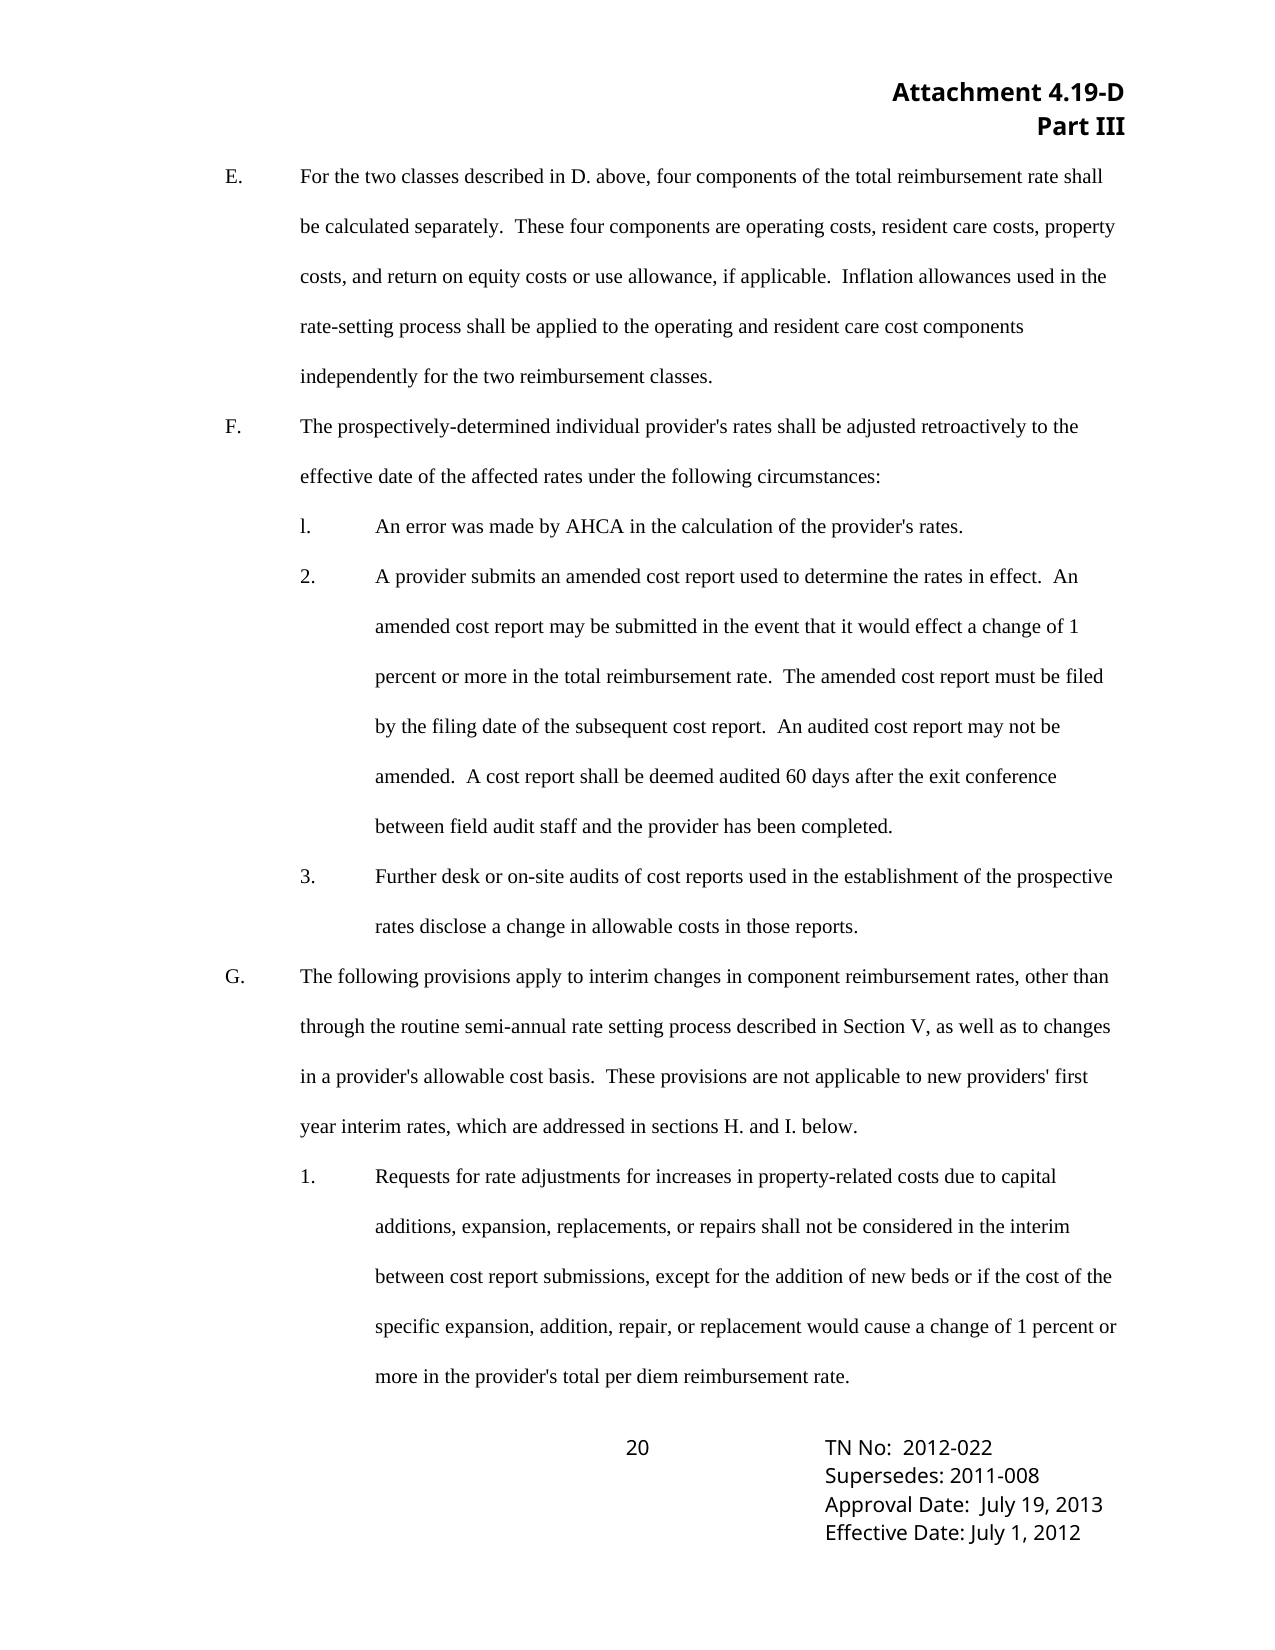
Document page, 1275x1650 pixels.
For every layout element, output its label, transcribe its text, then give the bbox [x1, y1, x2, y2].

text F. The prospectively-determined individual provider's rates shall be adjusted retroactively to the effective date of the affected rates under the following circumstances: [150, 393, 1125, 493]
text 2. A provider submits an amended cost report used to determine the rates in effect. An amended cost report may be submitted in the event that it would effect a change of 1 percent or more in the total reimbursement rate. The amended cost report must be filed by the filing date of the subsequent cost report. An audited cost report may not be amended. A cost report shall be deemed audited 60 days after the exit conference between field audit staff and the provider has been completed. [150, 543, 1125, 843]
text 3. Further desk or on-site audits of cost reports used in the establishment of the prospective rates disclose a change in allowable costs in those reports. [150, 843, 1125, 943]
text G. The following provisions apply to interim changes in component reimbursement rates, other than through the routine semi-annual rate setting process described in Section V, as well as to changes in a provider's allowable cost basis. These provisions are not applicable to new providers' first year interim rates, which are addressed in sections H. and I. below. [150, 943, 1125, 1143]
text l. An error was made by AHCA in the calculation of the provider's rates. [150, 493, 1125, 543]
text 1. Requests for rate adjustments for increases in property-related costs due to capital additions, expansion, replacements, or repairs shall not be considered in the interim between cost report submissions, except for the addition of new beds or if the cost of the specific expansion, addition, repair, or replacement would cause a change of 1 percent or more in the provider's total per diem reimbursement rate. [150, 1143, 1125, 1393]
text E. For the two classes described in D. above, four components of the total reimbursement rate shall be calculated separately. These four components are operating costs, resident care costs, property costs, and return on equity costs or use allowance, if applicable. Inflation allowances used in the rate-setting process shall be applied to the operating and resident care cost components independently for the two reimbursement classes. [150, 143, 1125, 393]
